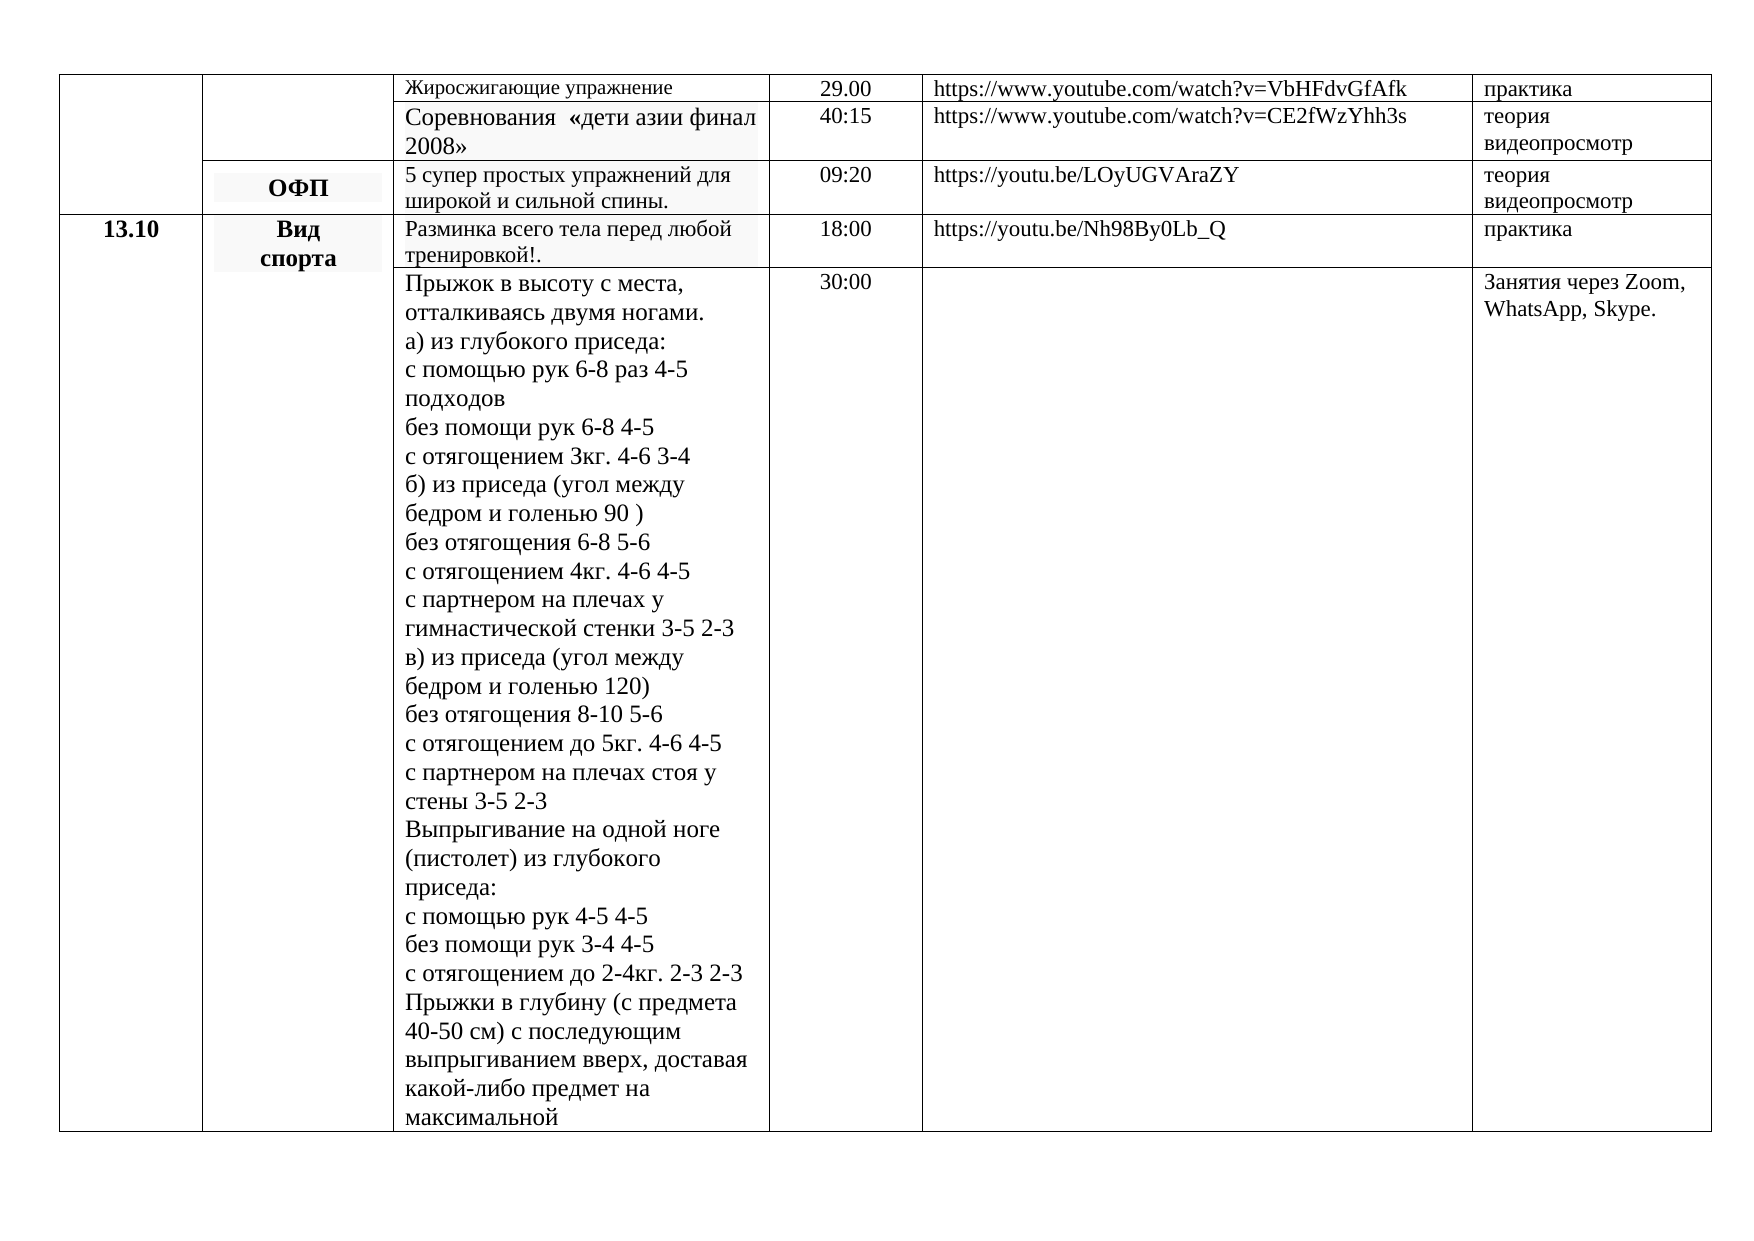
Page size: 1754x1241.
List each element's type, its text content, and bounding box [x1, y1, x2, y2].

table_cell https://www.youtube.com/watch?v=VbHFdvGfAfk [923, 75, 1472, 101]
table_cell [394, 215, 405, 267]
table_cell 30:00 [770, 268, 922, 1131]
table_cell [923, 268, 1472, 1131]
table_cell https://youtu.be/LOyUGVAraZY [923, 161, 1472, 213]
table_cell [394, 268, 769, 1131]
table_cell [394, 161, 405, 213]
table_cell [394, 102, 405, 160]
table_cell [1473, 268, 1711, 1131]
table_cell 18:00 [770, 215, 922, 267]
table_cell теория видеопросмотр [1473, 102, 1711, 160]
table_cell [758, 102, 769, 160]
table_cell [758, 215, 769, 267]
table_cell 13.10 [60, 215, 202, 1131]
table_cell практика [1473, 75, 1711, 101]
table_cell 29.00 [770, 75, 922, 101]
table_cell практика [1473, 215, 1711, 267]
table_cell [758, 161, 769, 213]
table_cell 09:20 [770, 161, 922, 213]
table_cell 40:15 [770, 102, 922, 160]
table_cell Жиросжигающие упражнение [394, 75, 769, 101]
table_cell ОФП [203, 161, 393, 213]
table_cell Вид спорта [203, 215, 393, 1131]
table_cell https://www.youtube.com/watch?v=CE2fWzYhh3s [923, 102, 1472, 160]
table_cell теория видеопросмотр [1473, 161, 1711, 213]
table_cell https://youtu.be/Nh98By0Lb_Q [923, 215, 1472, 267]
